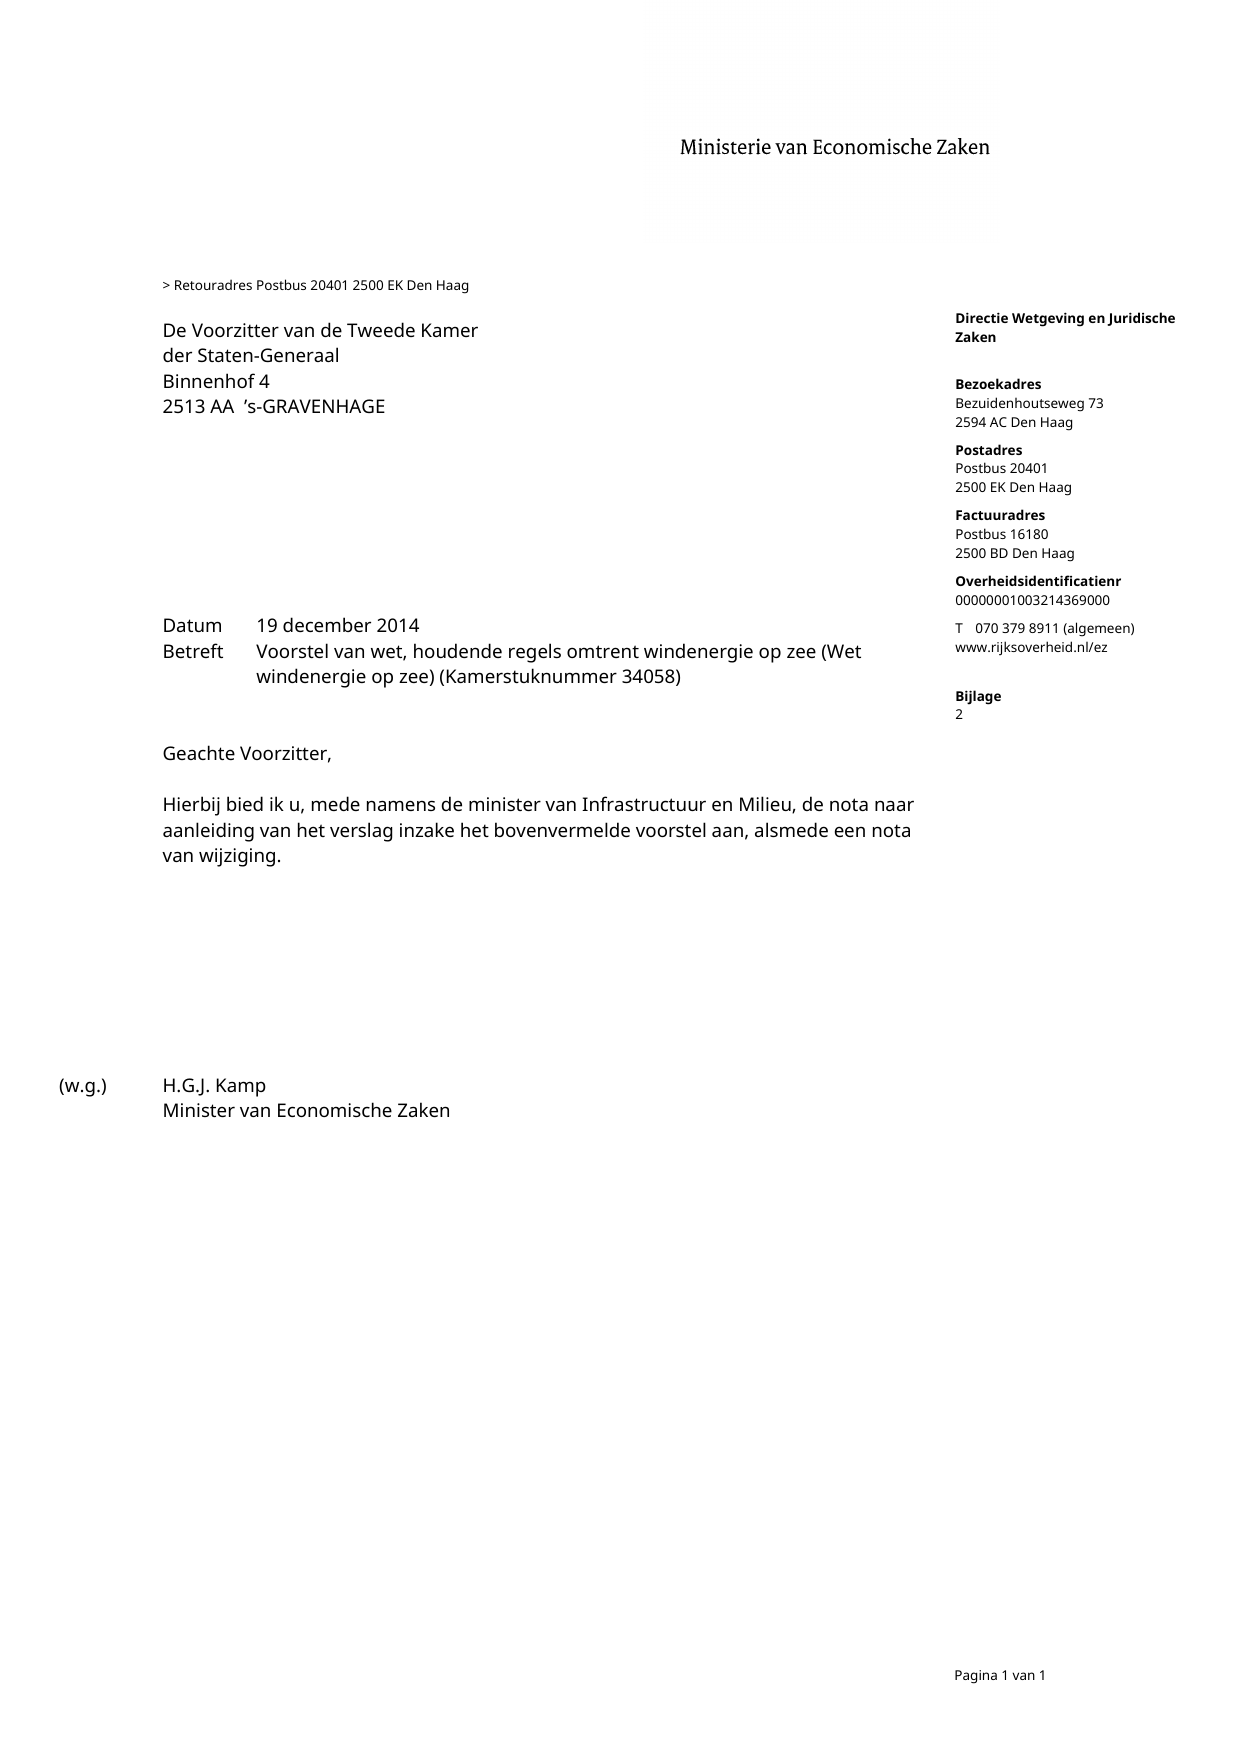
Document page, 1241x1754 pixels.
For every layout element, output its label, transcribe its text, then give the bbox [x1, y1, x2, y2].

text (w.g.) H.G.J. Kamp [59, 1072, 947, 1098]
text Geachte Voorzitter, [162, 740, 947, 766]
text Hierbij bied ik u, mede namens de minister van Infrastructuur en Milieu, de nota naar aanleiding van het verslag inzake het bovenvermelde voorstel aan, alsmede een nota van wijziging. [162, 791, 947, 868]
text Minister van Economische Zaken [162, 1098, 947, 1123]
